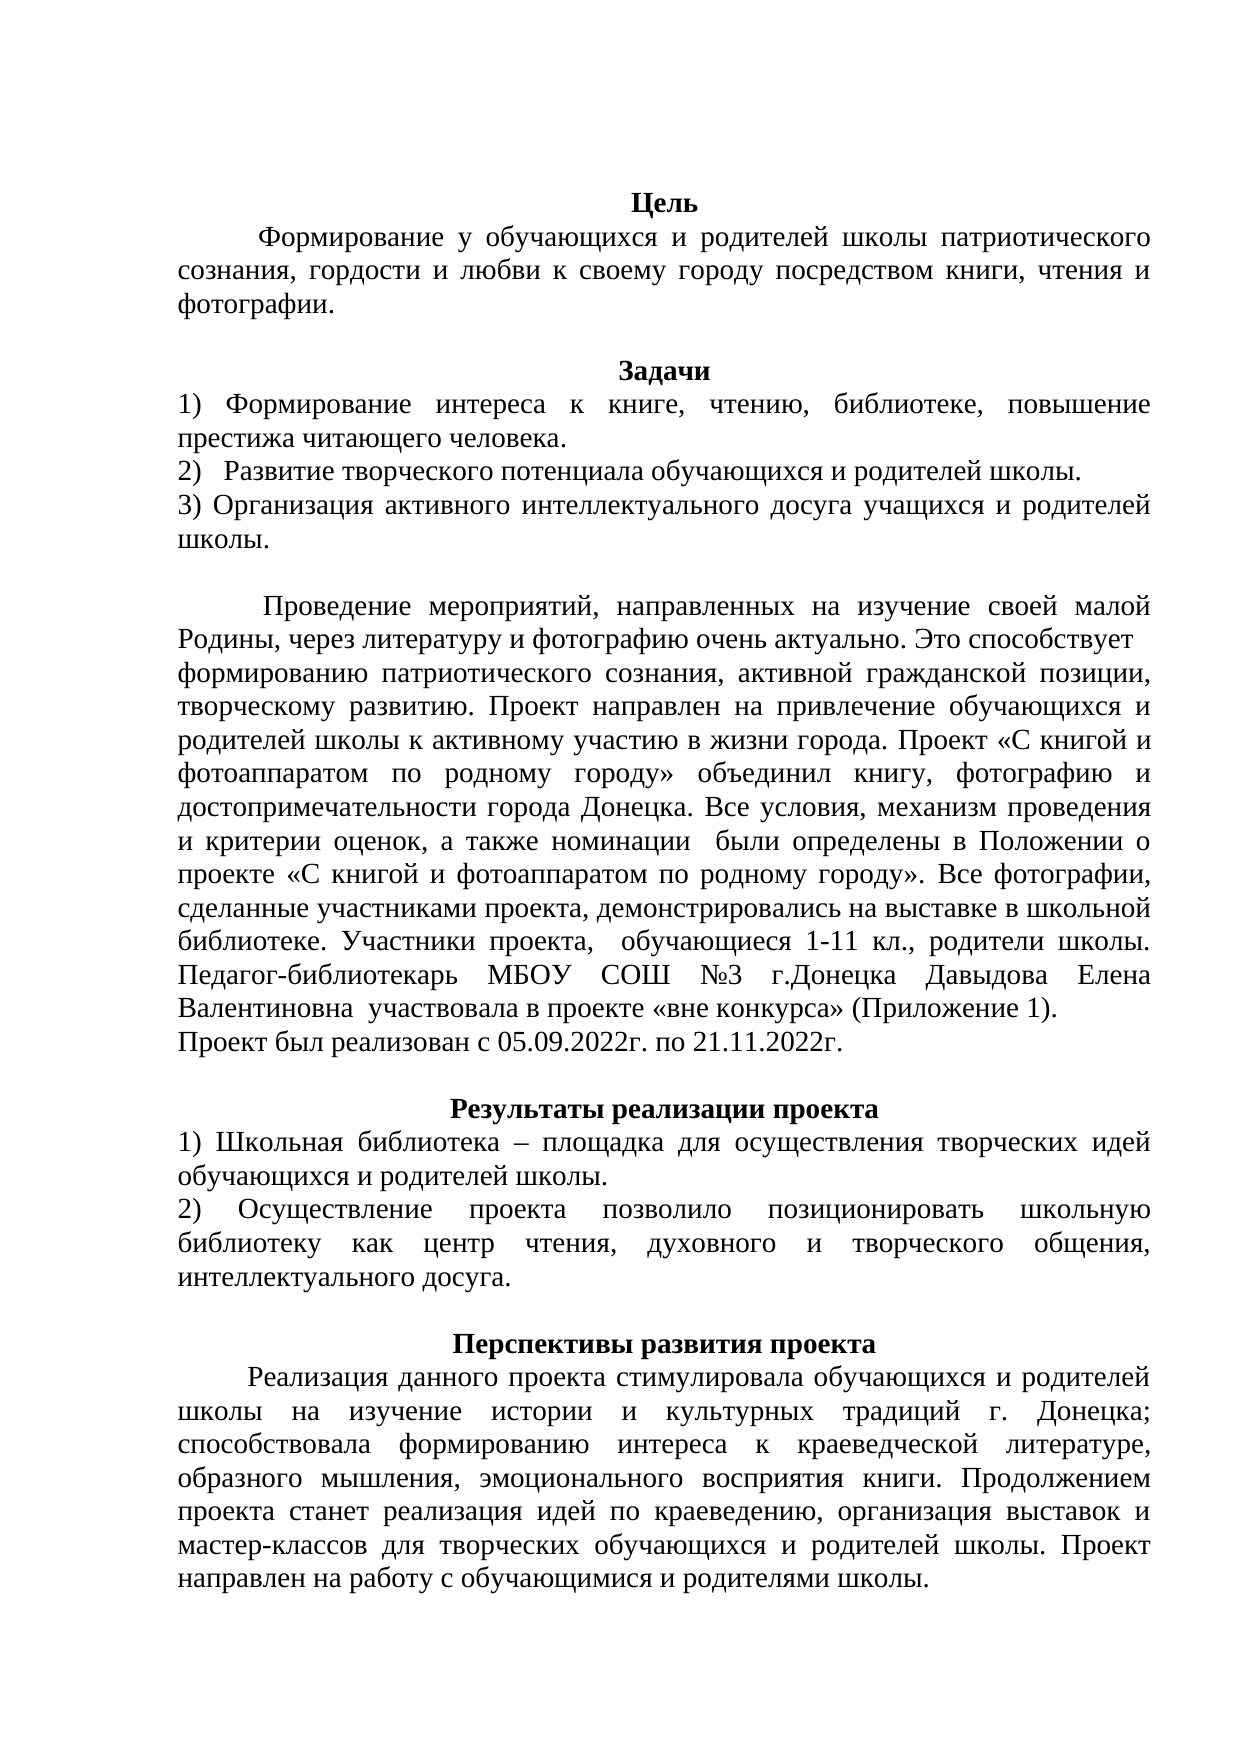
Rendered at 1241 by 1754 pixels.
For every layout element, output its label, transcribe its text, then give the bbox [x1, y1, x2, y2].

text Формирование у обучающихся и родителей школы патриотического сознания, гордости и любви к своему городу посредством книги, чтения и фотографии. [177, 219, 1152, 319]
text Перспективы развития проекта [177, 1326, 1152, 1359]
text формированию патриотического сознания, активной гражданской позиции, творческому развитию. Проект направлен на привлечение обучающихся и родителей школы к активному участию в жизни города. Проект «С книгой и фотоаппаратом по родному городу» объединил книгу, фотографию и достопримечательности города Донецка. Все условия, механизм проведения и критерии оценок, а также номинации были определены в Положении о проекте «С книгой и фотоаппаратом по родному городу». Все фотографии, сделанные участниками проекта, демонстрировались на выставке в школьной библиотеке. Участники проекта, обучающиеся 1-11 кл., родители школы. Педагог-библиотекарь МБОУ СОШ №3 г.Донецка Давыдова Елена Валентиновна участвовала в проекте «вне конкурса» (Приложение 1). [177, 655, 1152, 1024]
text Результаты реализации проекта [177, 1091, 1152, 1124]
text Цель [177, 185, 1152, 219]
text 2) Осуществление проекта позволило позиционировать школьную библиотеку как центр чтения, духовного и творческого общения, интеллектуального досуга. [177, 1192, 1152, 1292]
text 1) Школьная библиотека – площадка для осуществления творческих идей обучающихся и родителей школы. [177, 1124, 1152, 1192]
text 3) Организация активного интеллектуального досуга учащихся и родителей школы. [177, 487, 1152, 554]
text 1) Формирование интереса к книге, чтению, библиотеке, повышение престижа читающего человека. [177, 386, 1152, 453]
text Задачи [177, 353, 1152, 386]
text Проект был реализован с 05.09.2022г. по 21.11.2022г. [177, 1024, 1152, 1057]
text Проведение мероприятий, направленных на изучение своей малой Родины, через литературу и фотографию очень актуально. Это способствует [177, 588, 1152, 655]
text 2) Развитие творческого потенциала обучающихся и родителей школы. [177, 453, 1152, 487]
text Реализация данного проекта стимулировала обучающихся и родителей школы на изучение истории и культурных традиций г. Донецка; способствовала формированию интереса к краеведческой литературе, образного мышления, эмоционального восприятия книги. Продолжением проекта станет реализация идей по краеведению, организация выставок и мастер-классов для творческих обучающихся и родителей школы. Проект направлен на работу с обучающимися и родителями школы. [177, 1359, 1152, 1594]
